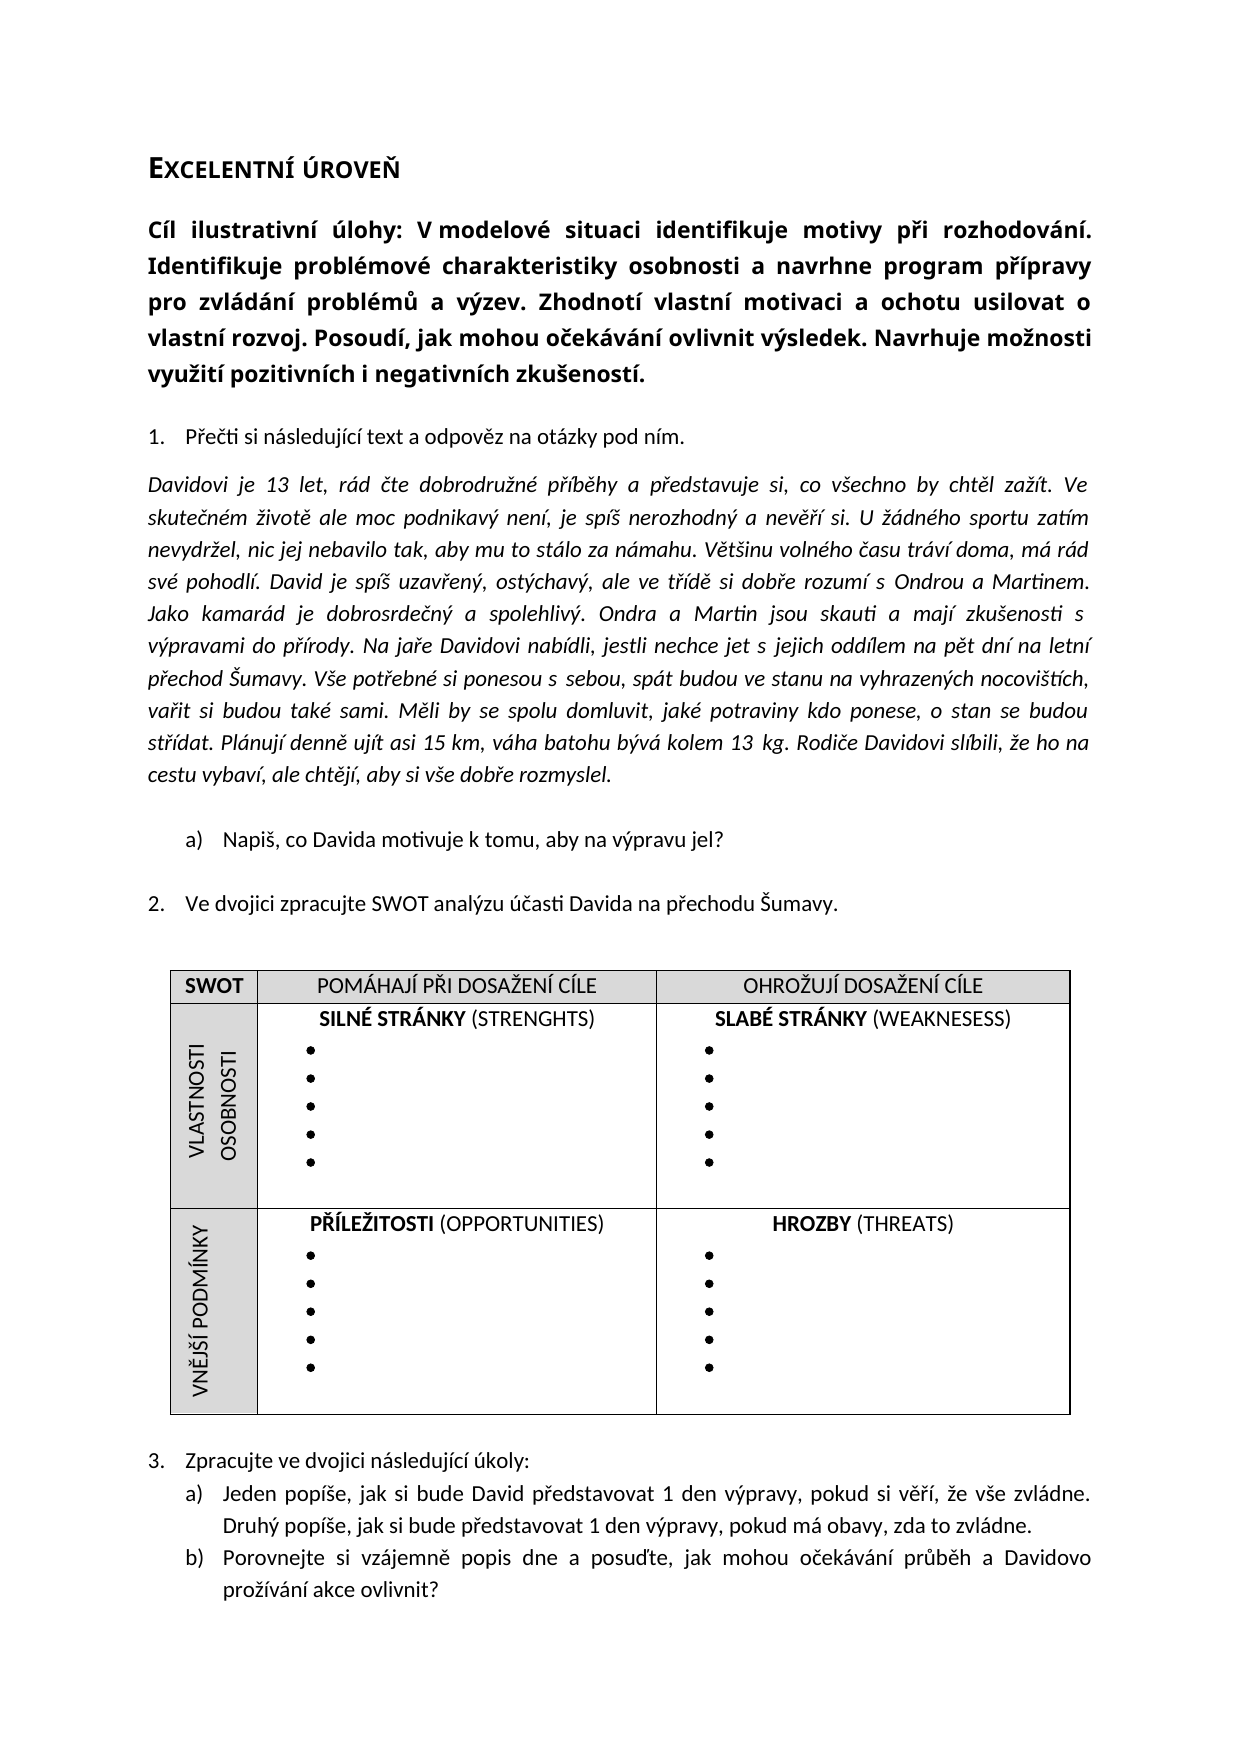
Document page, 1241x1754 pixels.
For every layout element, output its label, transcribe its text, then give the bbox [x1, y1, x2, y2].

list Napiš, co Davida motivuje k tomu, aby na výpravu jel? [185, 825, 1093, 853]
table_cell SLABÉ STRÁNKY (WEAKNESESS) [657, 1004, 1069, 1208]
table_header OHROŽUJÍ DOSAŽENÍ CÍLE [657, 971, 1069, 1003]
list Ve dvojici zpracujte SWOT analýzu účasti Davida na přechodu Šumavy. [148, 889, 1093, 917]
table_cell PŘÍLEŽITOSTI (OPPORTUNITIES) [258, 1209, 656, 1413]
text Davidovi je 13 let, rád čte dobrodružné příběhy a představuje si, co všechno by chtěl zažít. Ve skutečném životě ale moc podnikavý není, je spíš nerozhodný a nevěří si. U žádného sportu zatím nevydržel, nic jej nebavilo tak, aby mu to stálo za námahu. Většinu volného času tráví doma, má rád své pohodlí. David je spíš uzavřený, ostýchavý, ale ve třídě si dobře rozumí s Ondrou a Martinem. Jako kamarád je dobrosrdečný a spolehlivý. Ondra a Martin jsou skauti a mají zkušenosti s výpravami do přírody. Na jaře Davidovi nabídli, jestli nechce jet s jejich oddílem na pět dní na letní přechod Šumavy. Vše potřebné si ponesou s sebou, spát budou ve stanu na vyhrazených nocovištích, vařit si budou také sami. Měli by se spolu domluvit, jaké potraviny kdo ponese, o stan se budou střídat. Plánují denně ujít asi 15 km, váha batohu bývá kolem 13 kg. Rodiče Davidovi slíbili, že ho na cestu vybaví, ale chtějí, aby si vše dobře rozmyslel. [148, 471, 1093, 788]
list Jeden popíše, jak si bude David představovat 1 den výpravy, pokud si věří, že vše zvládne. Druhý popíše, jak si bude představovat 1 den výpravy, pokud má obavy, zda to zvládne. [185, 1479, 1093, 1539]
list Zpracujte ve dvojici následující úkoly: [148, 1447, 1093, 1475]
table_cell HROZBY (THREATS) [657, 1209, 1069, 1413]
table_cell VNĚJŠÍ PODMÍNKY [171, 1209, 257, 1413]
table_cell SILNÉ STRÁNKY (STRENGHTS) [258, 1004, 656, 1208]
subtitle Cíl ilustrativní úlohy: V modelové situaci identifikuje motivy při rozhodování. Identifikuje problémové charakteristiky osobnosti a navrhne program přípravy pro zvládání problémů a výzev. Zhodnotí vlastní motivaci a ochotu usilovat o vlastní rozvoj. Posoudí, jak mohou očekávání ovlivnit výsledek. Navrhuje možnosti využití pozitivních i negativních zkušeností. [148, 214, 1093, 389]
table_header POMÁHAJÍ PŘI DOSAŽENÍ CÍLE [258, 971, 656, 1003]
subtitle Excelentní úroveň [148, 148, 1093, 187]
list Porovnejte si vzájemně popis dne a posuďte, jak mohou očekávání průběh a Davidovo prožívání akce ovlivnit? [185, 1543, 1093, 1603]
list Přečti si následující text a odpověz na otázky pod ním. [148, 422, 1093, 450]
table_header SWOT [171, 971, 257, 1003]
table_cell VLASTNOSTI OSOBNOSTI [171, 1004, 257, 1208]
